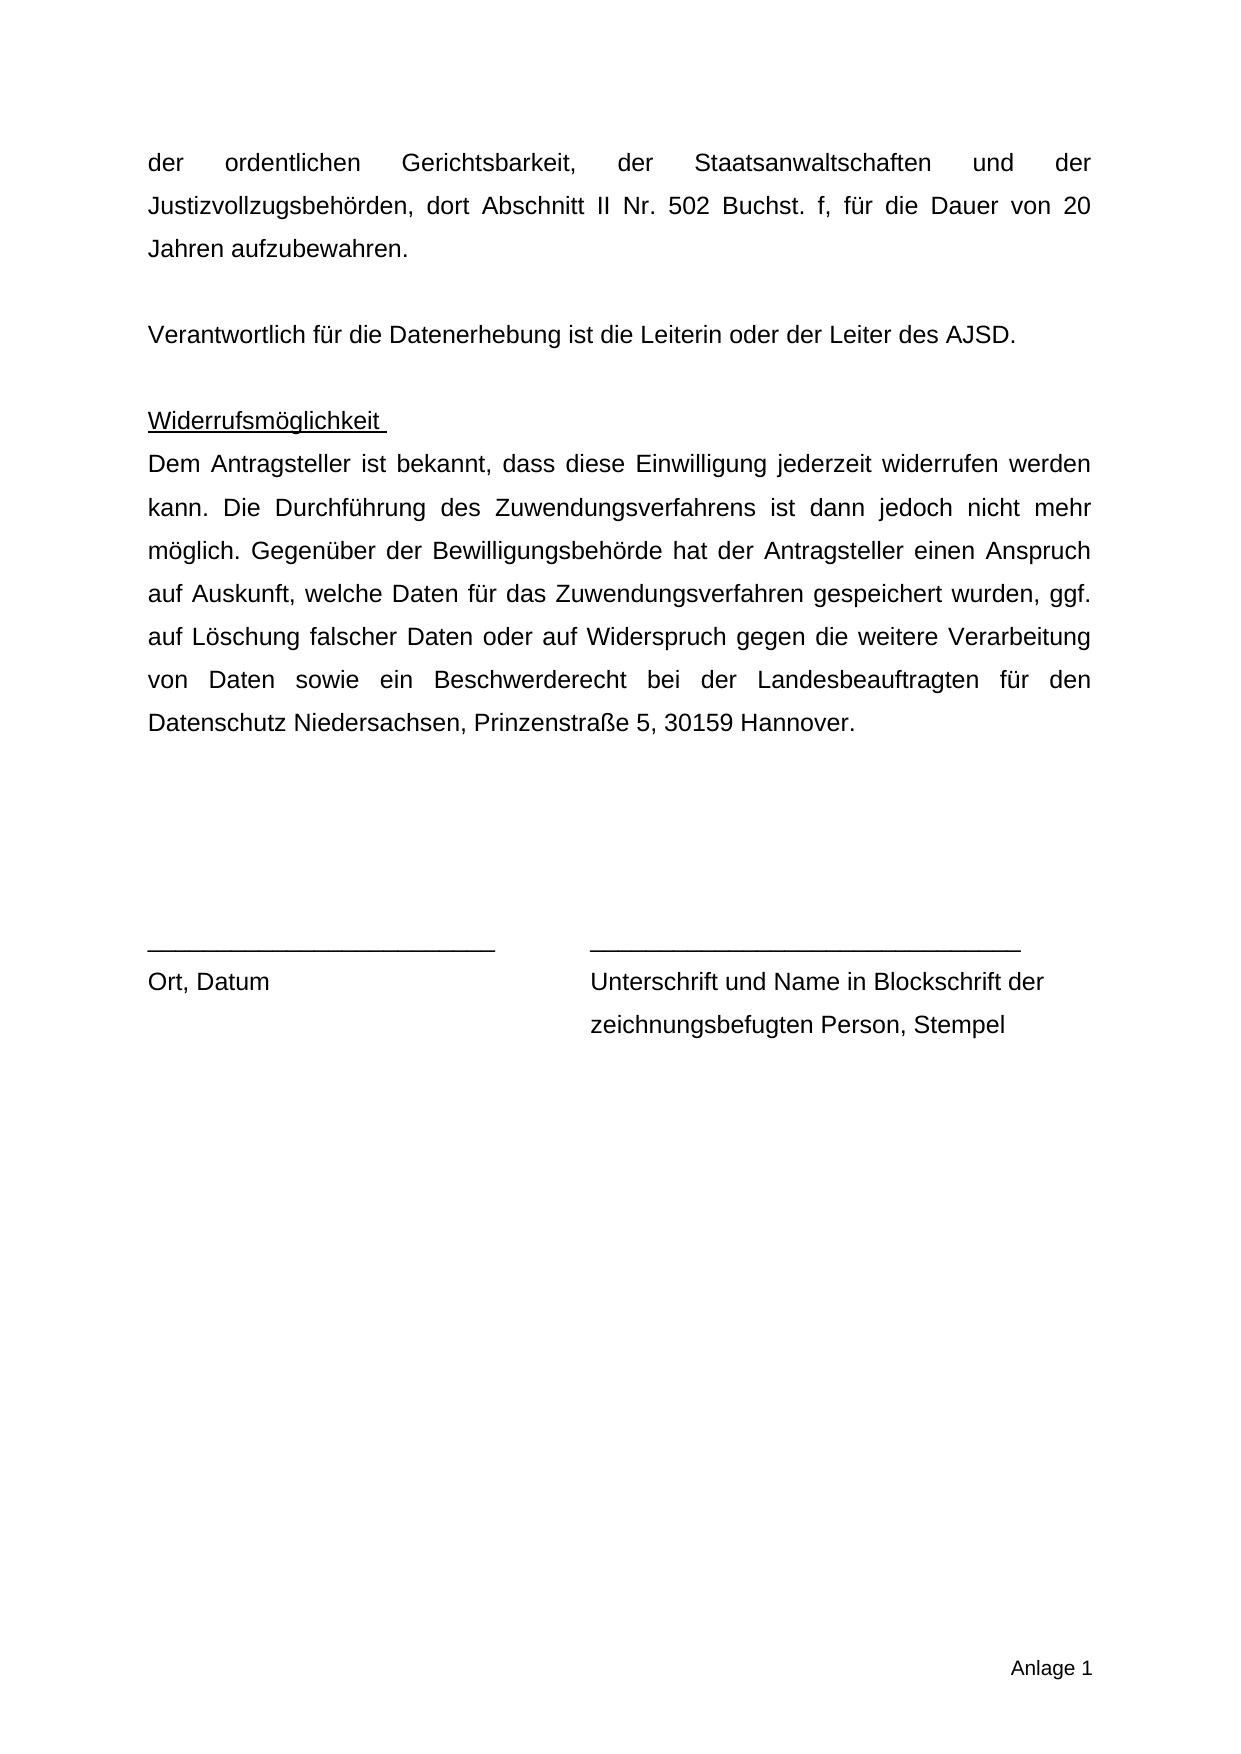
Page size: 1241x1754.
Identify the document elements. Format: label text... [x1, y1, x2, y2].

text _________________________ _______________________________ [148, 924, 1093, 953]
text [148, 148, 1093, 263]
text Verantwortlich für die Datenerhebung ist die Leiterin oder der Leiter des AJSD. [148, 320, 1093, 349]
text Dem Antragsteller ist bekannt, dass diese Einwilligung jederzeit widerrufen werden kann. Die Durchführung des Zuwendungsverfahrens ist dann jedoch nicht mehr möglich. Gegenüber der Bewilligungsbehörde hat der Antragsteller einen Anspruch auf Auskunft, welche Daten für das Zuwendungsverfahren gespeichert wurden, ggf. auf Löschung falscher Daten oder auf Widerspruch gegen die weitere Verarbeitung von Daten sowie ein Beschwerderecht bei der Landesbeauftragten für den Datenschutz Niedersachsen, Prinzenstraße 5, 30159 Hannover. [148, 449, 1093, 737]
text Widerrufsmöglichkeit [148, 406, 1093, 435]
text Ort, Datum Unterschrift und Name in Blockschrift der zeichnungsbefugten Person, Stempel [148, 967, 1093, 1039]
